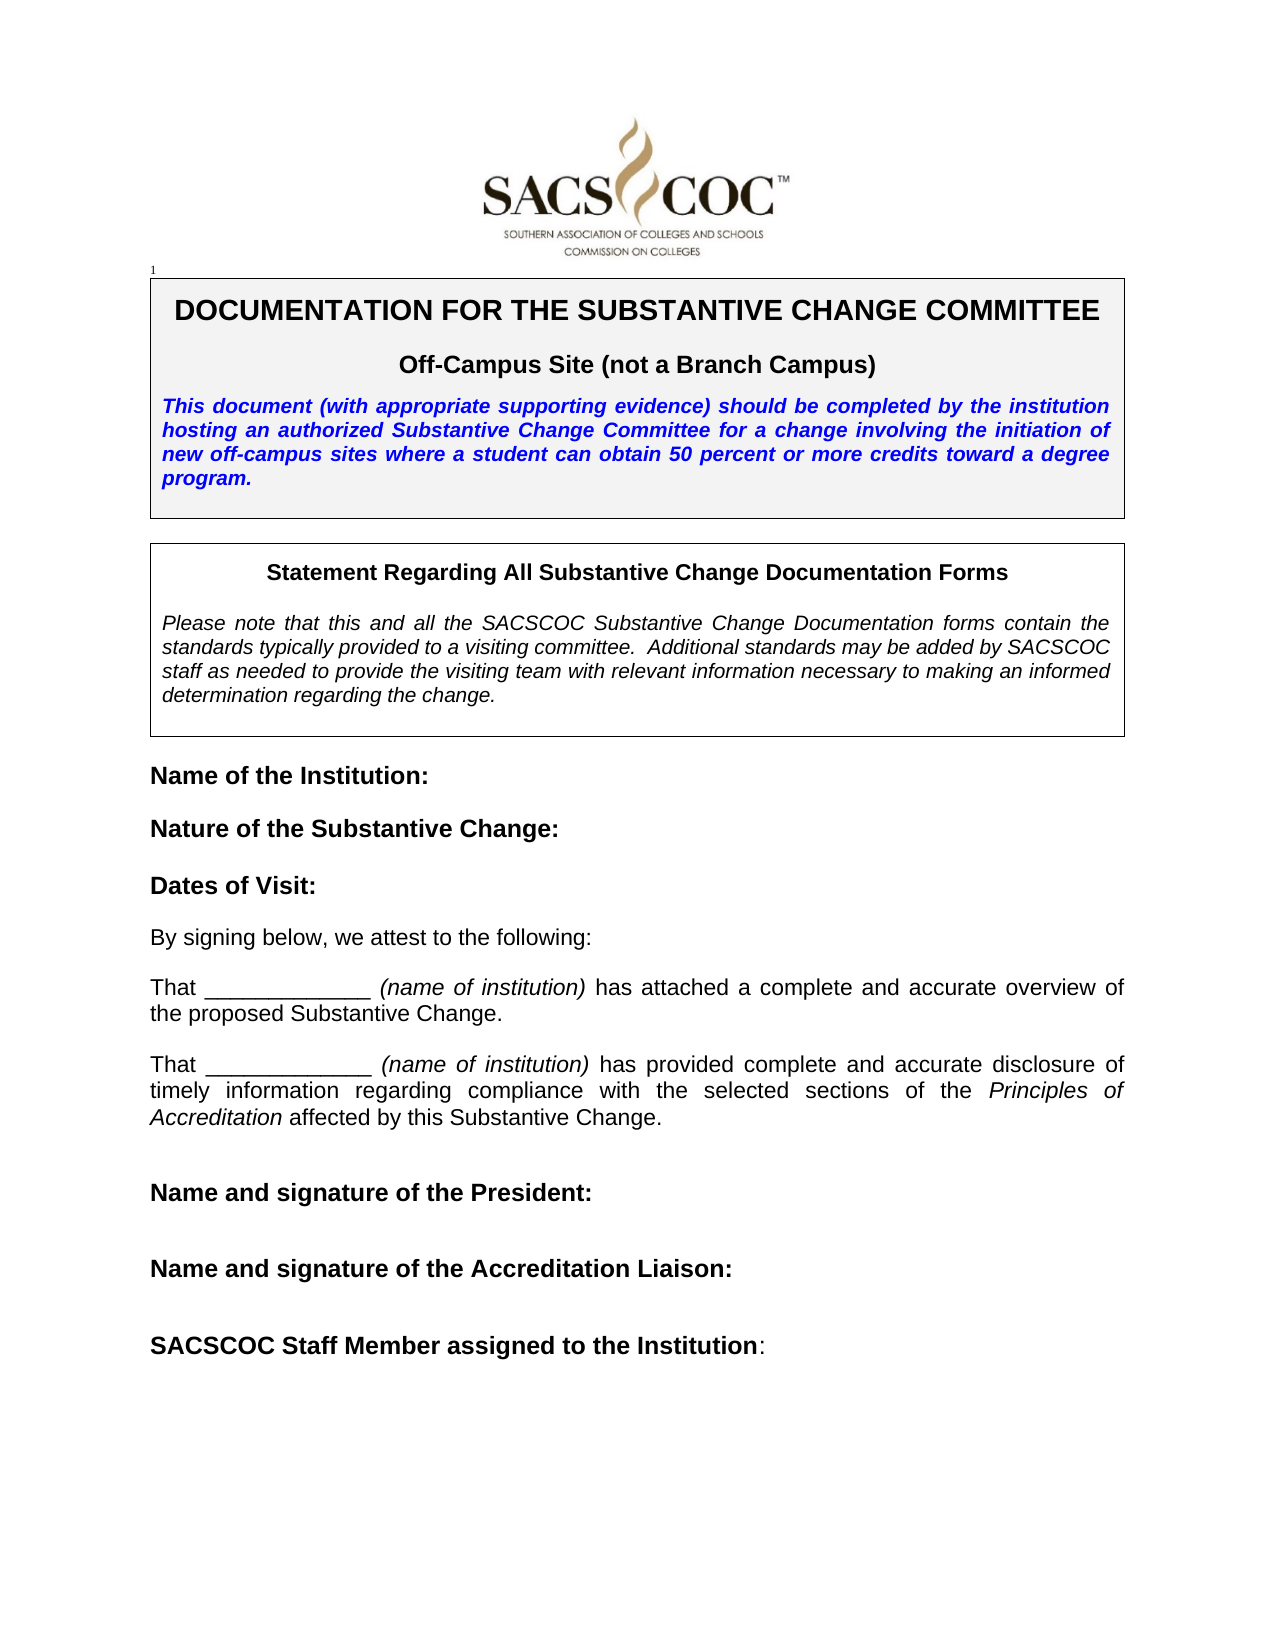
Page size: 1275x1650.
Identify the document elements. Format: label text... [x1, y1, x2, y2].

table_header Statement Regarding All Substantive Change Documentation Forms Please note that this and all the SACSCOC Substantive Change Documentation forms contain the standards typically provided to a visiting committee. Additional standards may be added by SACSCOC staff as needed to provide the visiting team with relevant information necessary to making an informed determination regarding the change. [151, 544, 1124, 736]
text Dates of Visit: [150, 871, 1125, 900]
text That _____________ (name of institution) has attached a complete and accurate overview of the proposed Substantive Change. [150, 974, 1125, 1027]
text Name and signature of the President: [150, 1178, 1125, 1206]
picture [475, 112, 800, 264]
table_header DOCUMENTATION FOR THE SUBSTANTIVE CHANGE COMMITTEE Off-Campus Site (not a Branch Campus) This document (with appropriate supporting evidence) should be completed by the institution hosting an authorized Substantive Change Committee for a change involving the initiation of new off-campus sites where a student can obtain 50 percent or more credits toward a degree program. [151, 279, 1124, 518]
text Nature of the Substantive Change: [150, 813, 1125, 842]
text Name and signature of the Accreditation Liaison: [150, 1254, 1125, 1283]
text By signing below, we attest to the following: [150, 924, 1125, 950]
text Name of the Institution: [150, 761, 1125, 789]
text SACSCOC Staff Member assigned to the Institution: [150, 1331, 1125, 1360]
text That _____________ (name of institution) has provided complete and accurate disclosure of timely information regarding compliance with the selected sections of the Principles of Accreditation affected by this Substantive Change. [150, 1051, 1125, 1130]
